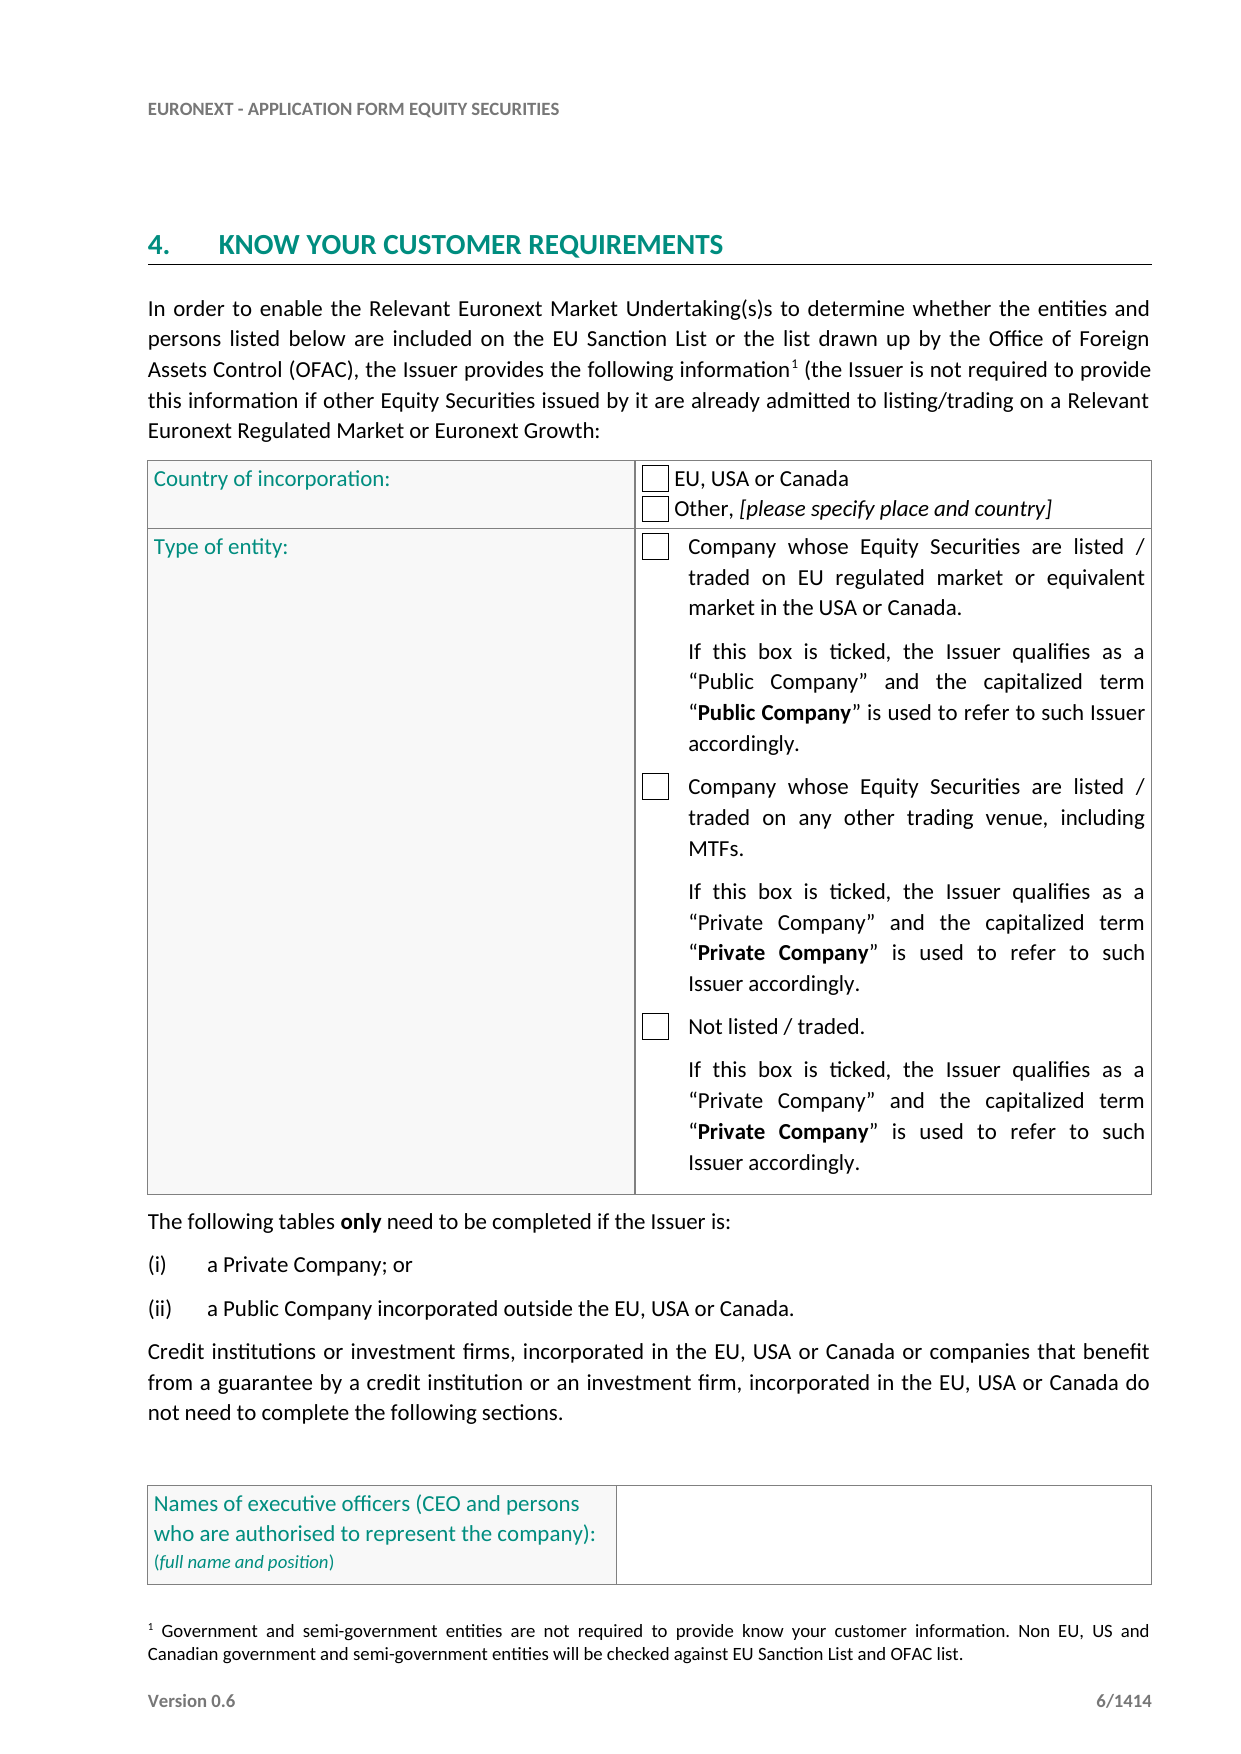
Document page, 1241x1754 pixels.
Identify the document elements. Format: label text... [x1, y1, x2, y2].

table_header [617, 1486, 1151, 1584]
subtitle Know your customer requirements [148, 226, 1152, 264]
text The following tables only need to be completed if the Issuer is: [148, 1207, 1152, 1235]
table_cell Type of entity: [148, 529, 634, 1194]
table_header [148, 1486, 616, 1584]
table_header Country of incorporation: [148, 461, 634, 528]
text (i) a Private Company; or [148, 1251, 1152, 1278]
table_header EU, USA or Canada Other, [please specify place and country] [636, 461, 1151, 528]
text Credit institutions or investment firms, incorporated in the EU, USA or Canada or companies that benefit from a guarantee by a credit institution or an investment firm, incorporated in the EU, USA or Canada do not need to complete the following sections. [148, 1337, 1152, 1426]
text In order to enable the Relevant Euronext Market Undertaking(s)s to determine whether the entities and persons listed below are included on the EU Sanction List or the list drawn up by the Office of Foreign Assets Control (OFAC), the Issuer provides the following information (the Issuer is not required to provide this information if other Equity Securities issued by it are already admitted to listing/trading on a Relevant Euronext Regulated Market or Euronext Growth: [148, 294, 1152, 445]
table_cell Company whose Equity Securities are listed / traded on EU regulated market or equivalent market in the USA or Canada. If this box is ticked, the Issuer qualifies as a “Public Company” and the capitalized term “Public Company” is used to refer to such Issuer accordingly. Company whose Equity Securities are listed / traded on any other trading venue, including MTFs. If this box is ticked, the Issuer qualifies as a “Private Company” and the capitalized term “Private Company” is used to refer to such Issuer accordingly. Not listed / traded. If this box is ticked, the Issuer qualifies as a “Private Company” and the capitalized term “Private Company” is used to refer to such Issuer accordingly. [636, 529, 1151, 1194]
text (ii) a Public Company incorporated outside the EU, USA or Canada. [148, 1294, 1152, 1322]
